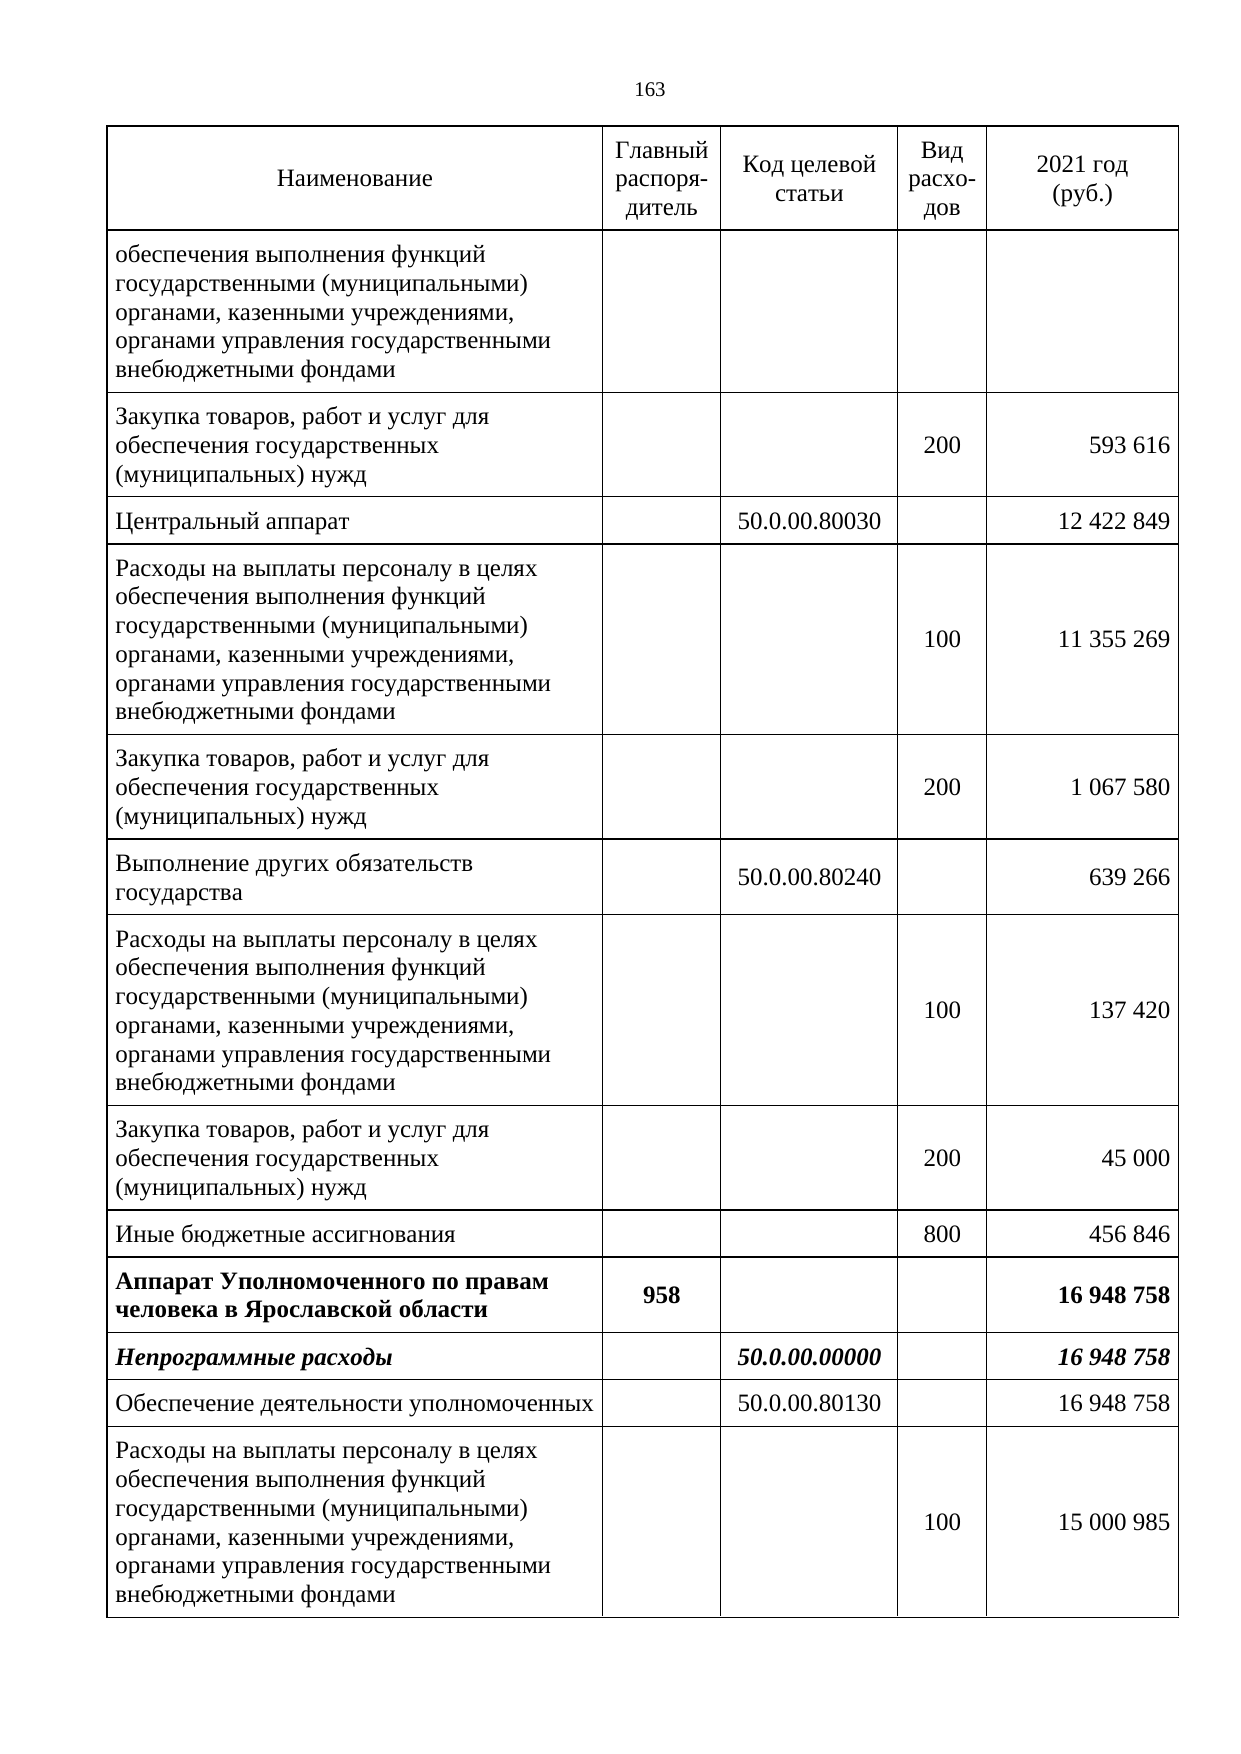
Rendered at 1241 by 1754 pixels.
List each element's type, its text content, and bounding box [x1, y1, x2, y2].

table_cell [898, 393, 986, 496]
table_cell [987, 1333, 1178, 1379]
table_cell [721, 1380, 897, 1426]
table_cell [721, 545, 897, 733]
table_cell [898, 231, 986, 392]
table_header 2021 год (руб.) [987, 127, 1178, 229]
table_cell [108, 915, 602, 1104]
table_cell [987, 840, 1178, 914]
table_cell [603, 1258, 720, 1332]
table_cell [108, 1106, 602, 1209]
table_header Главный распоря-дитель [603, 127, 720, 229]
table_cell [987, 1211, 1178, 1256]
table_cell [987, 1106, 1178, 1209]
table_header Вид расхо-дов [898, 127, 986, 229]
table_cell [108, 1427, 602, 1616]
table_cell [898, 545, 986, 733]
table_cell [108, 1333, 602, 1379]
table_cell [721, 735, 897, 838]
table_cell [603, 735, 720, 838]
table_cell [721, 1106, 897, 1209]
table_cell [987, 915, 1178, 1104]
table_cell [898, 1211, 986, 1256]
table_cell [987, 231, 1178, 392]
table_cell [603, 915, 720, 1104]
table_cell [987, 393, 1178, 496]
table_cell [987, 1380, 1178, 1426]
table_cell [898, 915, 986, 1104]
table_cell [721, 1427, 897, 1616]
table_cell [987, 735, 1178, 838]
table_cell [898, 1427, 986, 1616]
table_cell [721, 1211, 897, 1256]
table_header Наименование [108, 127, 602, 229]
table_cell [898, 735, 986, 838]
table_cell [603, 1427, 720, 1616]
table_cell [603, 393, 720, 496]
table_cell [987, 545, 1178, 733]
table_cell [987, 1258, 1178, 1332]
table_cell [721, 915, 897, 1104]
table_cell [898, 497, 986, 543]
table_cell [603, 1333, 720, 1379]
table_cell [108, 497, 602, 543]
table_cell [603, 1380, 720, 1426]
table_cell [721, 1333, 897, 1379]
table_header Код целевой статьи [721, 127, 897, 229]
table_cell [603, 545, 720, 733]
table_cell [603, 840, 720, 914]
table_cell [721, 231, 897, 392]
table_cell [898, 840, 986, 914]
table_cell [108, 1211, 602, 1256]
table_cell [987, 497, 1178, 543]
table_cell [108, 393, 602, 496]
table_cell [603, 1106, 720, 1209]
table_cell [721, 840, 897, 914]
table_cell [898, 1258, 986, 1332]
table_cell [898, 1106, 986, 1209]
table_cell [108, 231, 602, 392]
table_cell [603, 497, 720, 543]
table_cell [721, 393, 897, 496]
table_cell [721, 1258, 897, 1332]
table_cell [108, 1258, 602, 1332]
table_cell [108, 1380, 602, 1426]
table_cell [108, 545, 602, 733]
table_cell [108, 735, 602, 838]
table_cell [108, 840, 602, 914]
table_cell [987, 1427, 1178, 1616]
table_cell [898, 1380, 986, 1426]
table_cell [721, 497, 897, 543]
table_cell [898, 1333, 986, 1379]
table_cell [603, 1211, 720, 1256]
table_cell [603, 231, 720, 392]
